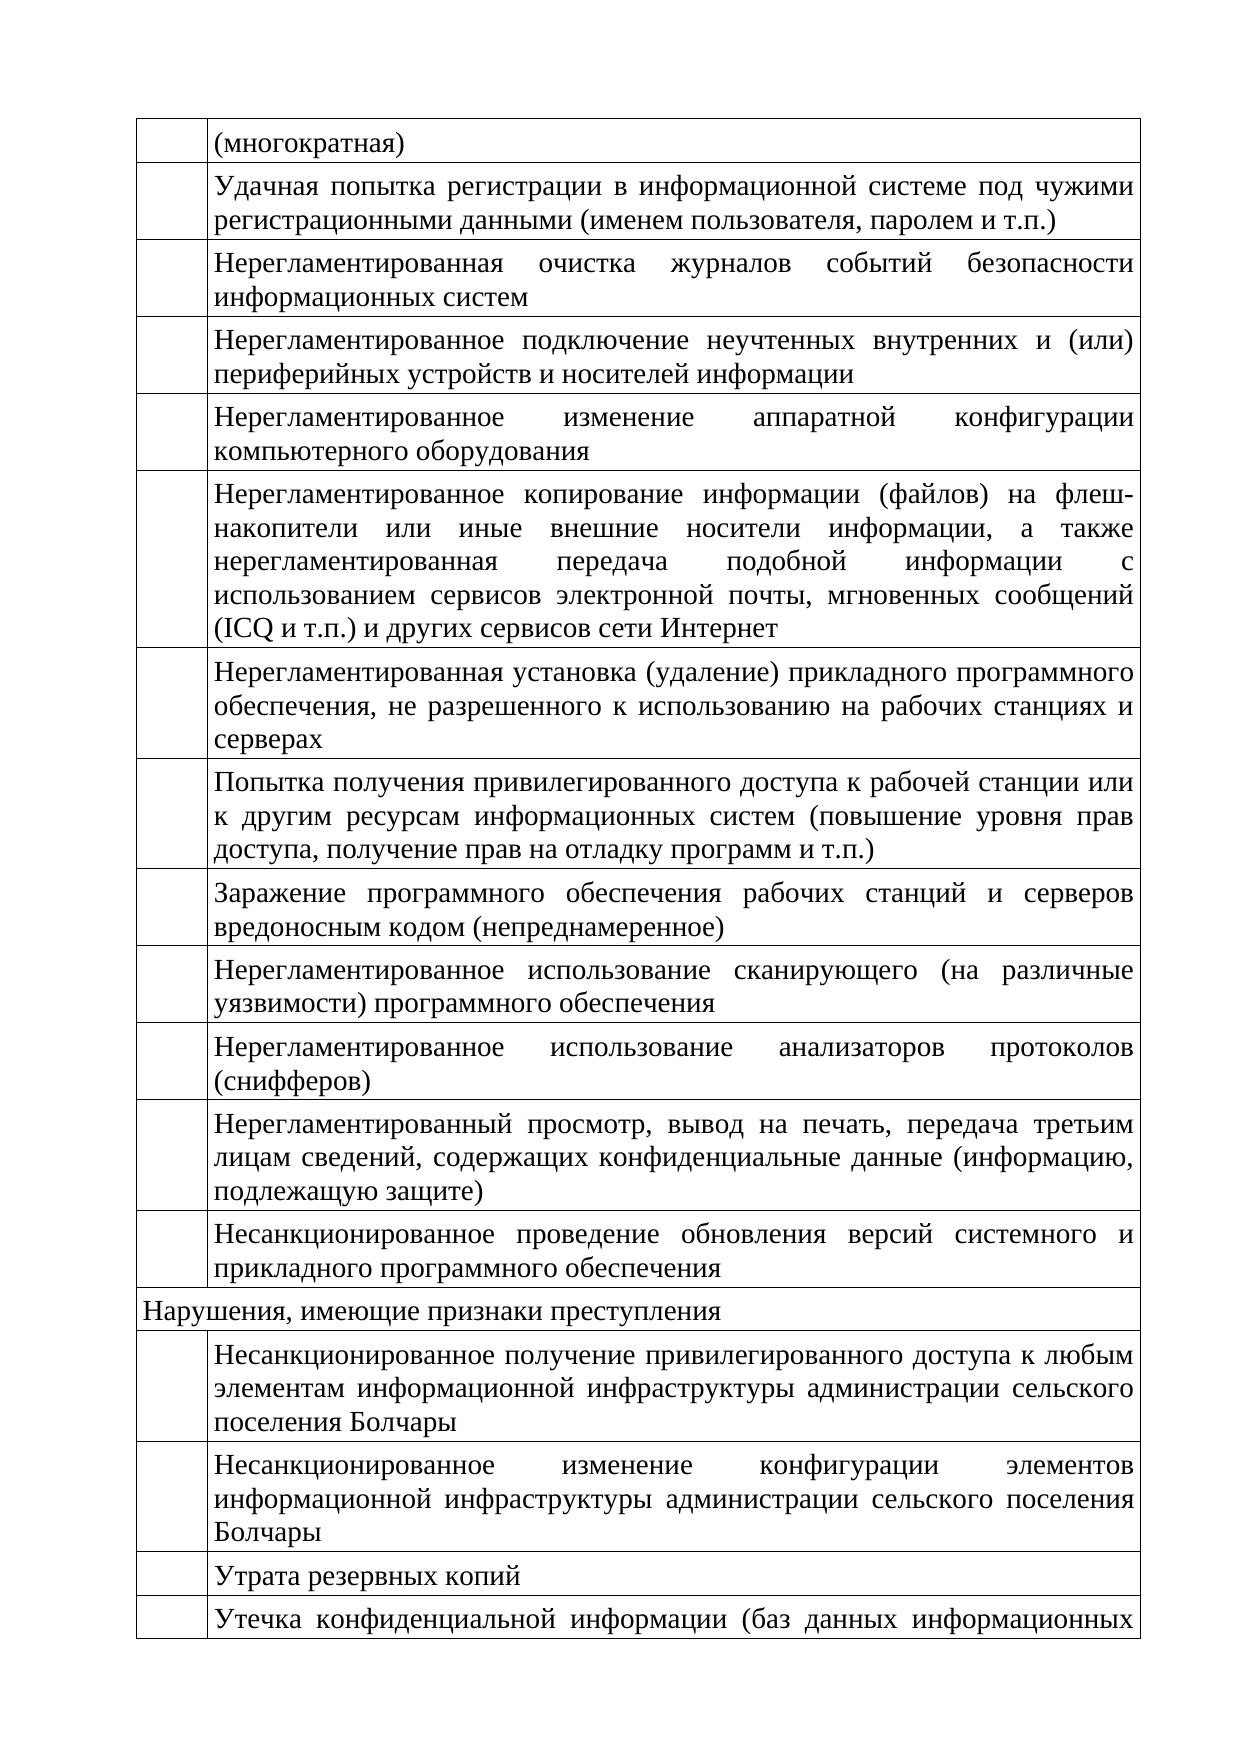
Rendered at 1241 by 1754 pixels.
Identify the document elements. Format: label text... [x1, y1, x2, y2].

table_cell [208, 1596, 1140, 1638]
table_cell [137, 119, 207, 162]
table_cell [137, 1100, 207, 1209]
table_cell [137, 1442, 207, 1551]
table_cell Заражение программного обеспечения рабочих станций и серверов вредоносным кодом (непреднамеренное) [208, 869, 1140, 945]
table_cell [137, 648, 207, 758]
table_cell Нерегламентированная очистка журналов событий безопасности информационных систем [208, 240, 1140, 316]
table_cell [137, 394, 207, 469]
table_cell [137, 240, 207, 316]
table_cell [137, 1211, 207, 1287]
table_cell Несанкционированное проведение обновления версий системного и прикладного программного обеспечения [208, 1211, 1140, 1287]
table_cell [137, 1596, 207, 1638]
table_cell [137, 946, 207, 1022]
table_cell Нарушения, имеющие признаки преступления [137, 1288, 1140, 1330]
table_cell Несанкционированное изменение конфигурации элементов информационной инфраструктуры администрации сельского поселения Болчары [208, 1442, 1140, 1551]
table_cell Нерегламентированная установка (удаление) прикладного программного обеспечения, не разрешенного к использованию на рабочих станциях и серверах [208, 648, 1140, 758]
table_cell Нерегламентированное использование сканирующего (на различные уязвимости) программного обеспечения [208, 946, 1140, 1022]
table_cell [137, 1331, 207, 1441]
table_cell Нерегламентированное использование анализаторов протоколов (снифферов) [208, 1023, 1140, 1099]
table_cell Утрата резервных копий [208, 1552, 1140, 1594]
table_cell Нерегламентированное копирование информации (файлов) на флеш-накопители или иные внешние носители информации, а также нерегламентированная передача подобной информации с использованием сервисов электронной почты, мгновенных сообщений (ICQ и т.п.) и других сервисов сети Интернет [208, 471, 1140, 647]
table_cell Удачная попытка регистрации в информационной системе под чужими регистрационными данными (именем пользователя, паролем и т.п.) [208, 163, 1140, 238]
table_cell [137, 869, 207, 945]
table_cell Несанкционированное получение привилегированного доступа к любым элементам информационной инфраструктуры администрации сельского поселения Болчары [208, 1331, 1140, 1441]
table_cell Попытка получения привилегированного доступа к рабочей станции или к другим ресурсам информационных систем (повышение уровня прав доступа, получение прав на отладку программ и т.п.) [208, 759, 1140, 868]
table_cell Нерегламентированный просмотр, вывод на печать, передача третьим лицам сведений, содержащих конфиденциальные данные (информацию, подлежащую защите) [208, 1100, 1140, 1209]
table_cell [137, 1552, 207, 1594]
table_cell Нерегламентированное изменение аппаратной конфигурации компьютерного оборудования [208, 394, 1140, 469]
table_cell [137, 759, 207, 868]
table_cell Нерегламентированное подключение неучтенных внутренних и (или) периферийных устройств и носителей информации [208, 317, 1140, 392]
table_cell [137, 317, 207, 392]
table_cell [137, 163, 207, 238]
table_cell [208, 119, 1140, 162]
table_cell [137, 471, 207, 647]
table_cell [137, 1023, 207, 1099]
